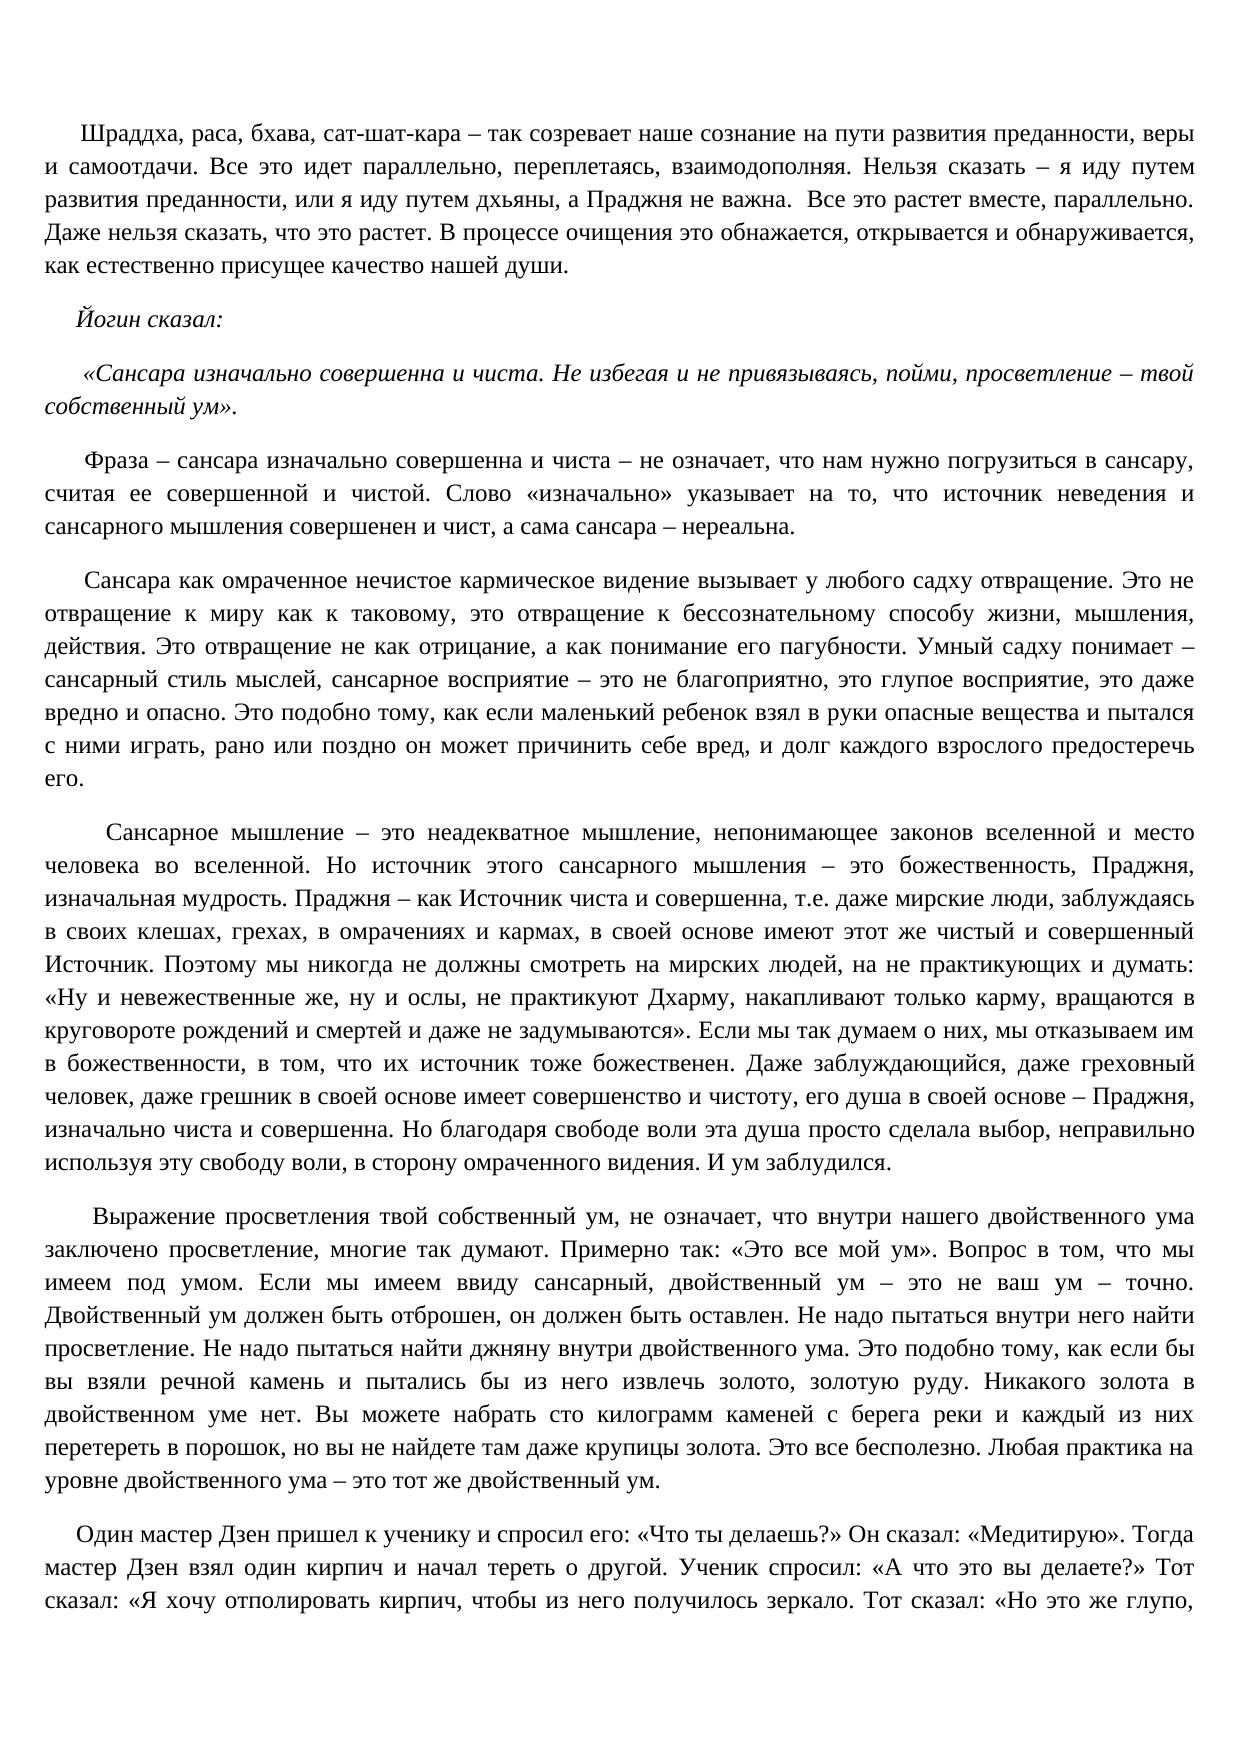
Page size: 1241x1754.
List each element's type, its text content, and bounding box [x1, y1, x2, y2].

text Выражение просветления твой собственный ум, не означает, что внутри нашего двойственного ума заключено просветление, многие так думают. Примерно так: «Это все мой ум». Вопрос в том, что мы имеем под умом. Если мы имеем ввиду сансарный, двойственный ум – это не ваш ум – точно. Двойственный ум должен быть отброшен, он должен быть оставлен. Не надо пытаться внутри него найти просветление. Не надо пытаться найти джняну внутри двойственного ума. Это подобно тому, как если бы вы взяли речной камень и пытались бы из него извлечь золото, золотую руду. Никакого золота в двойственном уме нет. Вы можете набрать сто килограмм каменей с берега реки и каждый из них перетереть в порошок, но вы не найдете там даже крупицы золота. Это все бесполезно. Любая практика на уровне двойственного ума – это тот же двойственный ум. [44, 1201, 1196, 1494]
text «Сансара изначально совершенна и чиста. Не избегая и не привязываясь, пойми, просветление – твой собственный ум». [44, 358, 1196, 420]
text Шраддха, раса, бхава, сат-шат-кара – так созревает наше сознание на пути развития преданности, веры и самоотдачи. Все это идет параллельно, переплетаясь, взаимодополняя. Нельзя сказать – я иду путем развития преданности, или я иду путем дхьяны, а Праджня не важна. Все это растет вместе, параллельно. Даже нельзя сказать, что это растет. В процессе очищения это обнажается, открывается и обнаруживается, как естественно присущее качество нашей души. [44, 118, 1196, 279]
text Йогин сказал: [44, 304, 1196, 333]
text Сансарное мышление – это неадекватное мышление, непонимающее законов вселенной и место человека во вселенной. Но источник этого сансарного мышления – это божественность, Праджня, изначальная мудрость. Праджня – как Источник чиста и совершенна, т.е. даже мирские люди, заблуждаясь в своих клешах, грехах, в омрачениях и кармах, в своей основе имеют этот же чистый и совершенный Источник. Поэтому мы никогда не должны смотреть на мирских людей, на не практикующих и думать: «Ну и невежественные же, ну и ослы, не практикуют Дхарму, накапливают только карму, вращаются в круговороте рождений и смертей и даже не задумываются». Если мы так думаем о них, мы отказываем им в божественности, в том, что их источник тоже божественен. Даже заблуждающийся, даже греховный человек, даже грешник в своей основе имеет совершенство и чистоту, его душа в своей основе – Праджня, изначально чиста и совершенна. Но благодаря свободе воли эта душа просто сделала выбор, неправильно используя эту свободу воли, в сторону омраченного видения. И ум заблудился. [44, 817, 1196, 1176]
text Сансара как омраченное нечистое кармическое видение вызывает у любого садху отвращение. Это не отвращение к миру как к таковому, это отвращение к бессознательному способу жизни, мышления, действия. Это отвращение не как отрицание, а как понимание его пагубности. Умный садху понимает – сансарный стиль мыслей, сансарное восприятие – это не благоприятно, это глупое восприятие, это даже вредно и опасно. Это подобно тому, как если маленький ребенок взял в руки опасные вещества и пытался с ними играть, рано или поздно он может причинить себе вред, и долг каждого взрослого предостеречь его. [44, 565, 1196, 792]
text Фраза – сансара изначально совершенна и чиста – не означает, что нам нужно погрузиться в сансару, считая ее совершенной и чистой. Слово «изначально» указывает на то, что источник неведения и сансарного мышления совершенен и чист, а сама сансара – нереальна. [44, 445, 1196, 539]
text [44, 1519, 1196, 1613]
